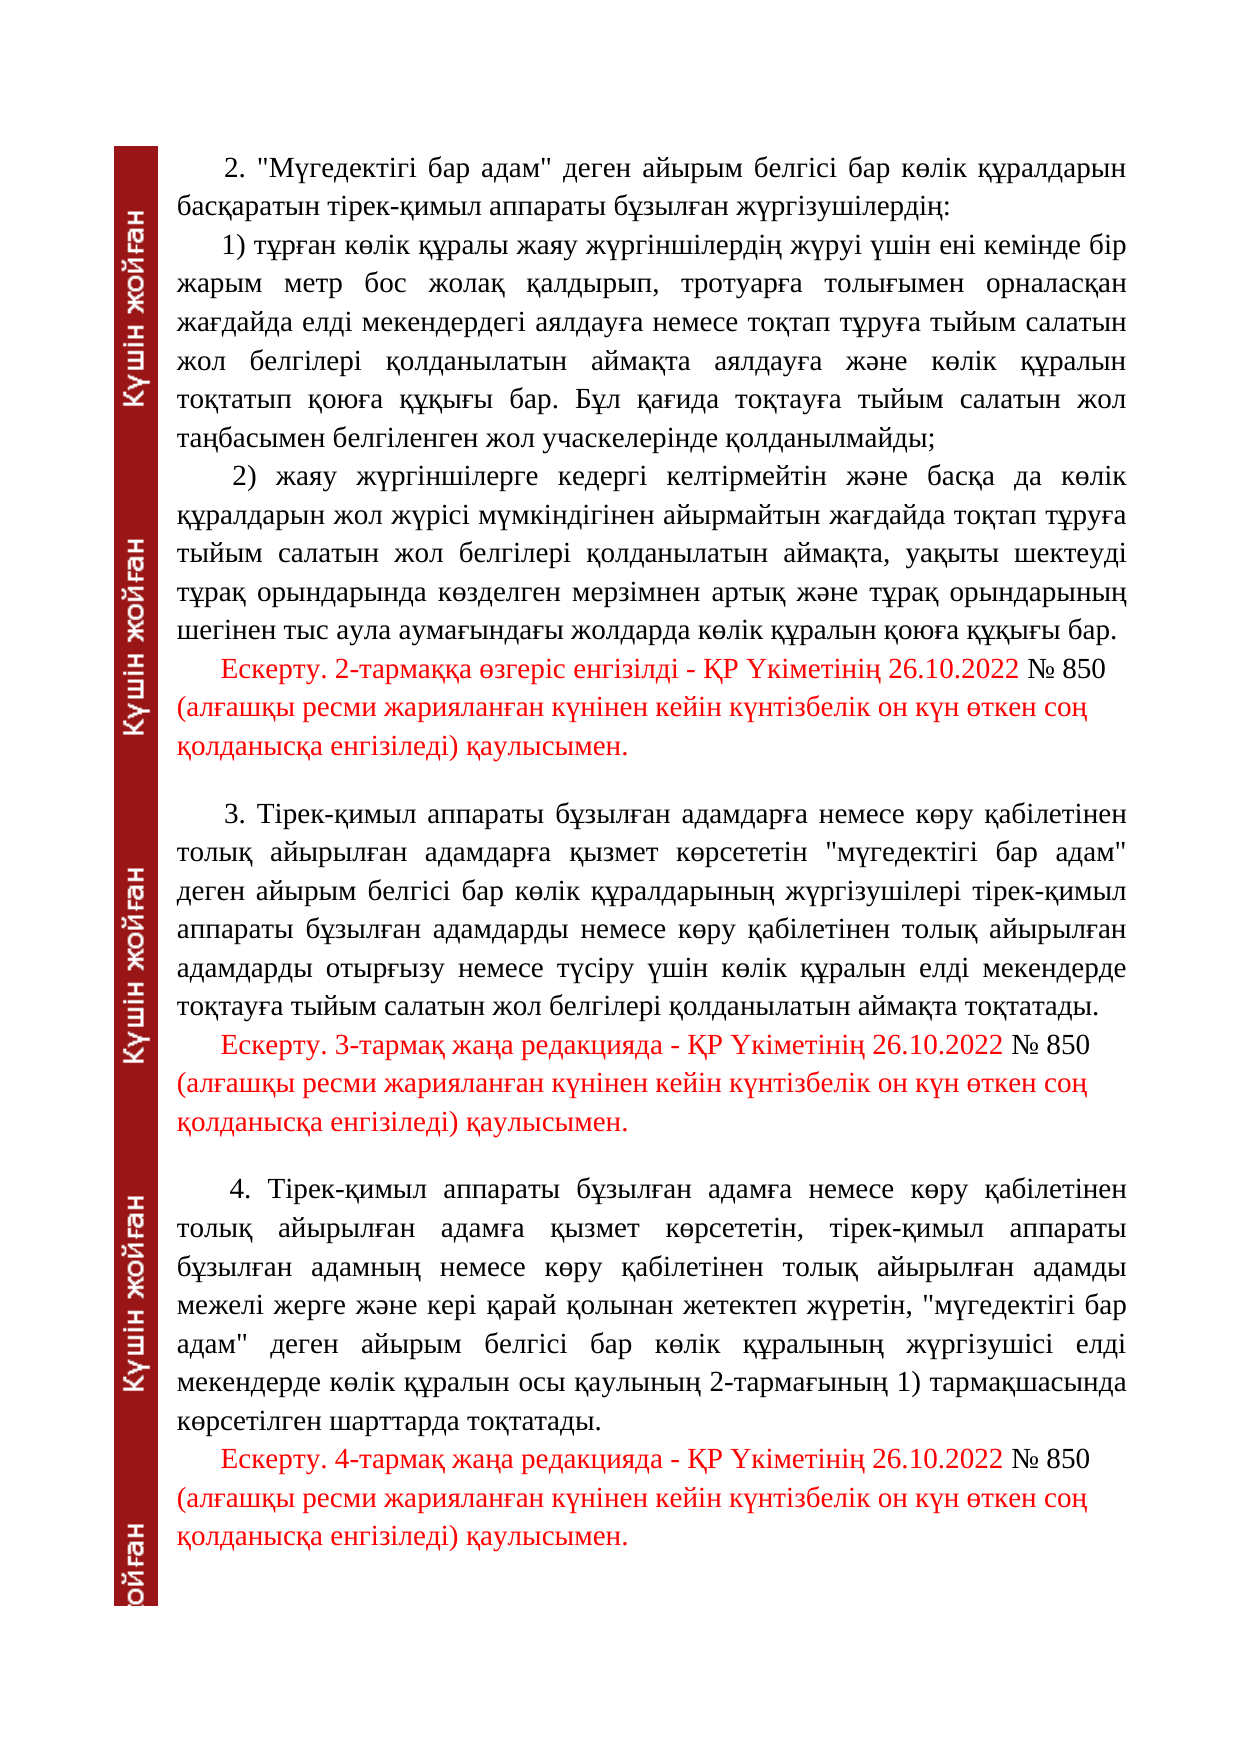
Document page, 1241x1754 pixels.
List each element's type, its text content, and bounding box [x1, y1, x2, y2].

picture [114, 1436, 158, 1441]
text Ескерту. 2-тармаққа өзгеріс енгізілді - ҚР Үкіметінің 26.10.2022 № 850 (алғашқы ресми жарияланған күнінен кейін күнтізбелік он күн өткен соң қолданысқа енгізіледі) қаулысымен. [112, 651, 1128, 792]
picture [114, 1022, 158, 1027]
picture [114, 146, 158, 150]
picture [114, 1582, 158, 1606]
text 2. "Мүгедектігі бар адам" деген айырым белгісі бар көлік құралдарын басқаратын тірек-қимыл аппараты бұзылған жүргізушілердің: [112, 150, 1128, 222]
text 3. Тірек-қимыл аппараты бұзылған адамдарға немесе көру қабілетінен толық айырылған адамдарға қызмет көрсететін "мүгедектігі бар адам" деген айырым белгісі бар көлік құралдарының жүргізушілері тірек-қимыл аппараты бұзылған адамдарды немесе көру қабілетінен толық айырылған адамдарды отырғызу немесе түсіру үшін көлік құралын елді мекендерде тоқтауға тыйым салатын жол белгілері қолданылатын аймақта тоқтатады. [112, 796, 1128, 1022]
picture [114, 1168, 158, 1172]
picture [114, 792, 158, 796]
picture [114, 646, 158, 651]
picture [114, 453, 158, 458]
text Ескерту. 4-тармақ жаңа редакцияда - ҚР Үкіметінің 26.10.2022 № 850 (алғашқы ресми жарияланған күнінен кейін күнтізбелік он күн өткен соң қолданысқа енгізіледі) қаулысымен. [112, 1441, 1128, 1582]
text Ескерту. 3-тармақ жаңа редакцияда - ҚР Үкіметінің 26.10.2022 № 850 (алғашқы ресми жарияланған күнінен кейін күнтізбелік он күн өткен соң қолданысқа енгізіледі) қаулысымен. [112, 1027, 1128, 1168]
text 2) жаяу жүргіншілерге кедергі келтірмейтін және басқа да көлік құралдарын жол жүрісі мүмкіндігінен айырмайтын жағдайда тоқтап тұруға тыйым салатын жол белгілері қолданылатын аймақта, уақыты шектеуді тұрақ орындарында көзделген мерзімнен артық және тұрақ орындарының шегінен тыс аула аумағындағы жолдарда көлік құралын қоюға құқығы бар. [112, 458, 1128, 646]
text 1) тұрған көлік құралы жаяу жүргіншілердің жүруі үшін ені кемінде бір жарым метр бос жолақ қалдырып, тротуарға толығымен орналасқан жағдайда елді мекендердегі аялдауға немесе тоқтап тұруға тыйым салатын жол белгілері қолданылатын аймақта аялдауға және көлік құралын тоқтатып қоюға құқығы бар. Бұл қағида тоқтауға тыйым салатын жол таңбасымен белгіленген жол учаскелерінде қолданылмайды; [112, 227, 1128, 453]
text 4. Тірек-қимыл аппараты бұзылған адамға немесе көру қабілетінен толық айырылған адамға қызмет көрсететін, тірек-қимыл аппараты бұзылған адамның немесе көру қабілетінен толық айырылған адамды межелі жерге және кері қарай қолынан жетектеп жүретін, "мүгедектігі бар адам" деген айырым белгісі бар көлік құралының жүргізушісі елді мекендерде көлік құралын осы қаулының 2-тармағының 1) тармақшасында көрсетілген шарттарда тоқтатады. [112, 1172, 1128, 1436]
picture [114, 222, 158, 227]
